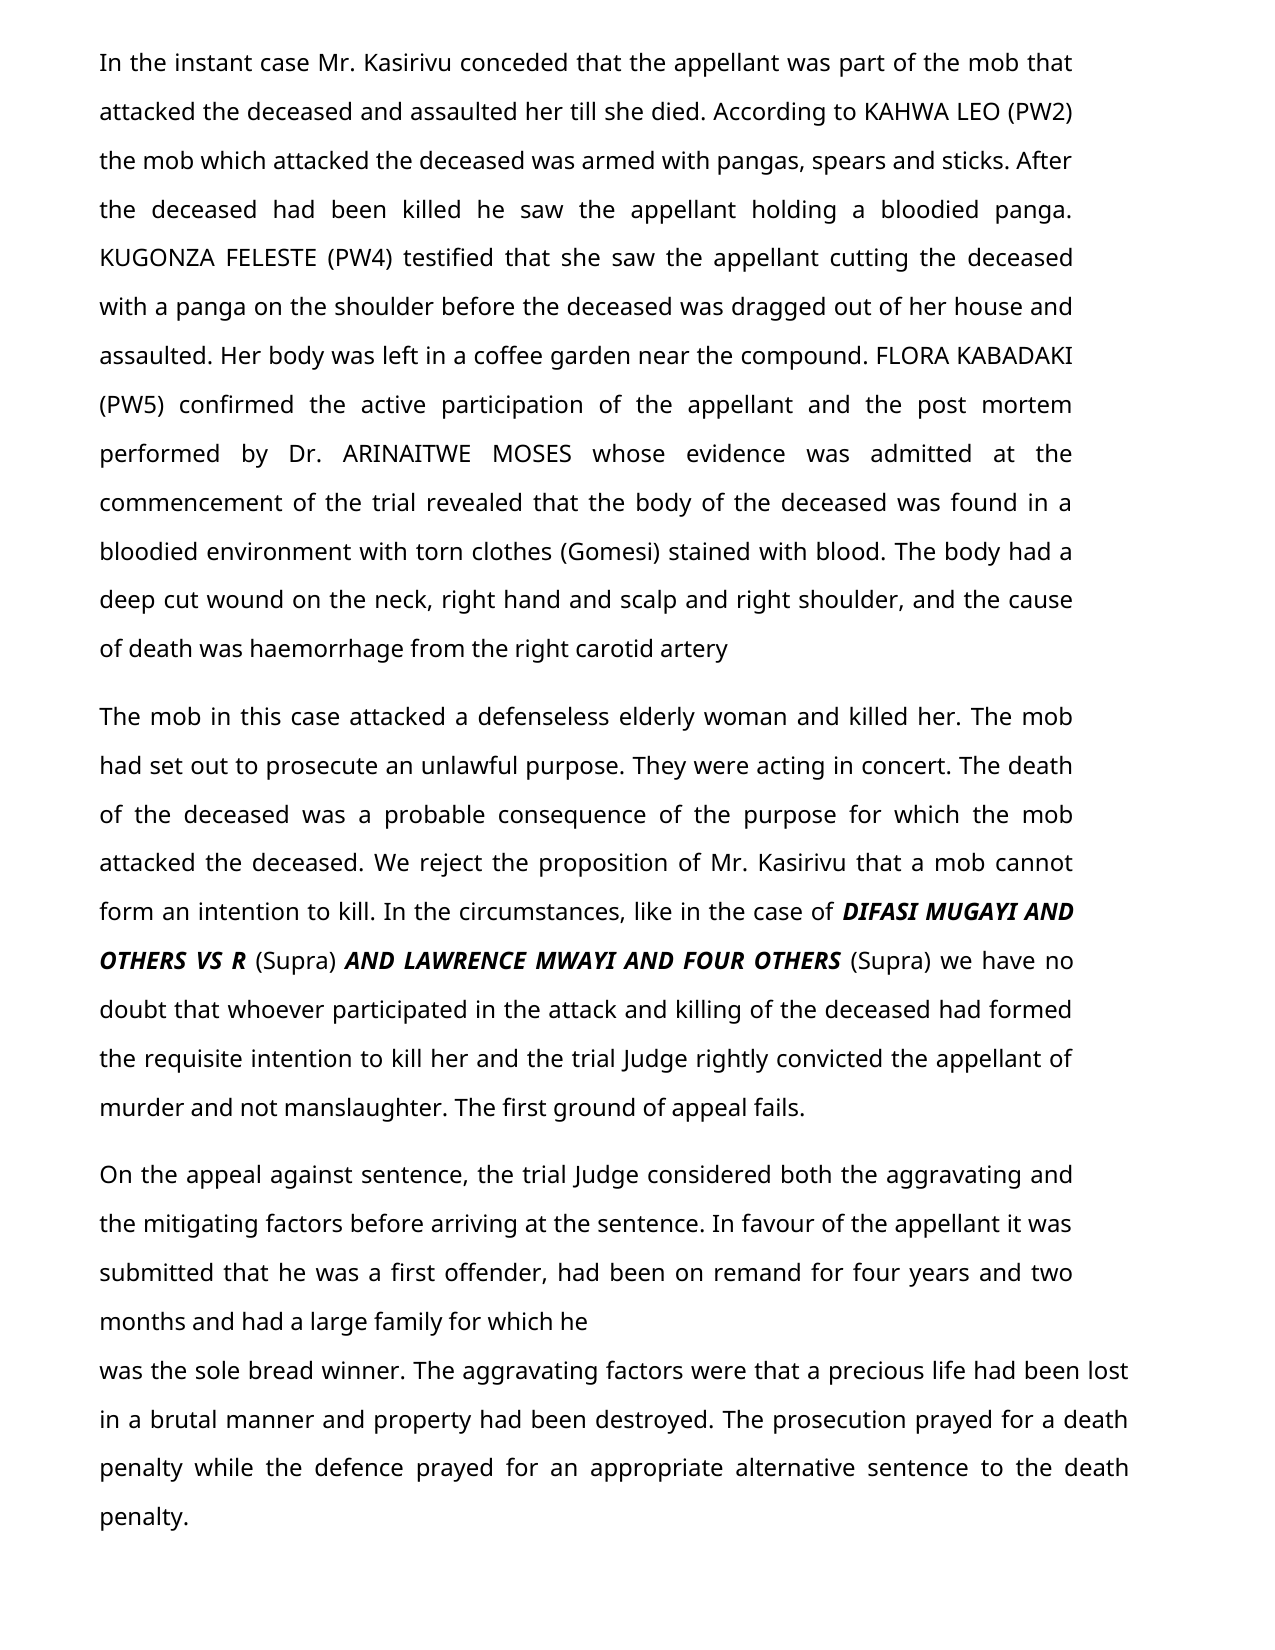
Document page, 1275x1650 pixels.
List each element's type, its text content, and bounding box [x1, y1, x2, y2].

text In the instant case Mr. Kasirivu conceded that the appellant was part of the mob that attacked the deceased and assaulted her till she died. According to KAHWA LEO (PW2) the mob which attacked the deceased was armed with pangas, spears and sticks. After the deceased had been killed he saw the appellant holding a bloodied panga. KUGONZA FELESTE (PW4) testified that she saw the appellant cutting the deceased with a panga on the shoulder before the deceased was dragged out of her house and assaulted. Her body was left in a coffee garden near the compound. FLORA KABADAKI (PW5) confirmed the active participation of the appellant and the post mortem performed by Dr. ARINAITWE MOSES whose evidence was admitted at the commencement of the trial revealed that the body of the deceased was found in a bloodied environment with torn clothes (Gomesi) stained with blood. The body had a deep cut wound on the neck, right hand and scalp and right shoulder, and the cause of death was haemorrhage from the right carotid artery [99, 46, 1074, 665]
text The mob in this case attacked a defenseless elderly woman and killed her. The mob had set out to prosecute an unlawful purpose. They were acting in concert. The death of the deceased was a probable consequence of the purpose for which the mob attacked the deceased. We reject the proposition of Mr. Kasirivu that a mob cannot form an intention to kill. In the circumstances, like in the case of DIFASI MUGAYI AND OTHERS VS R (Supra) AND LAWRENCE MWAYI AND FOUR OTHERS (Supra) we have no doubt that whoever participated in the attack and killing of the deceased had formed the requisite intention to kill her and the trial Judge rightly convicted the appellant of murder and not manslaughter. The first ground of appeal fails. [99, 700, 1074, 1123]
text was the sole bread winner. The aggravating factors were that a precious life had been lost in a brutal manner and property had been destroyed. The prosecution prayed for a death penalty while the defence prayed for an appropriate alternative sentence to the death penalty. [99, 1353, 1131, 1533]
text On the appeal against sentence, the trial Judge considered both the aggravating and the mitigating factors before arriving at the sentence. In favour of the appellant it was submitted that he was a first offender, had been on remand for four years and two months and had a large family for which he [99, 1158, 1074, 1337]
